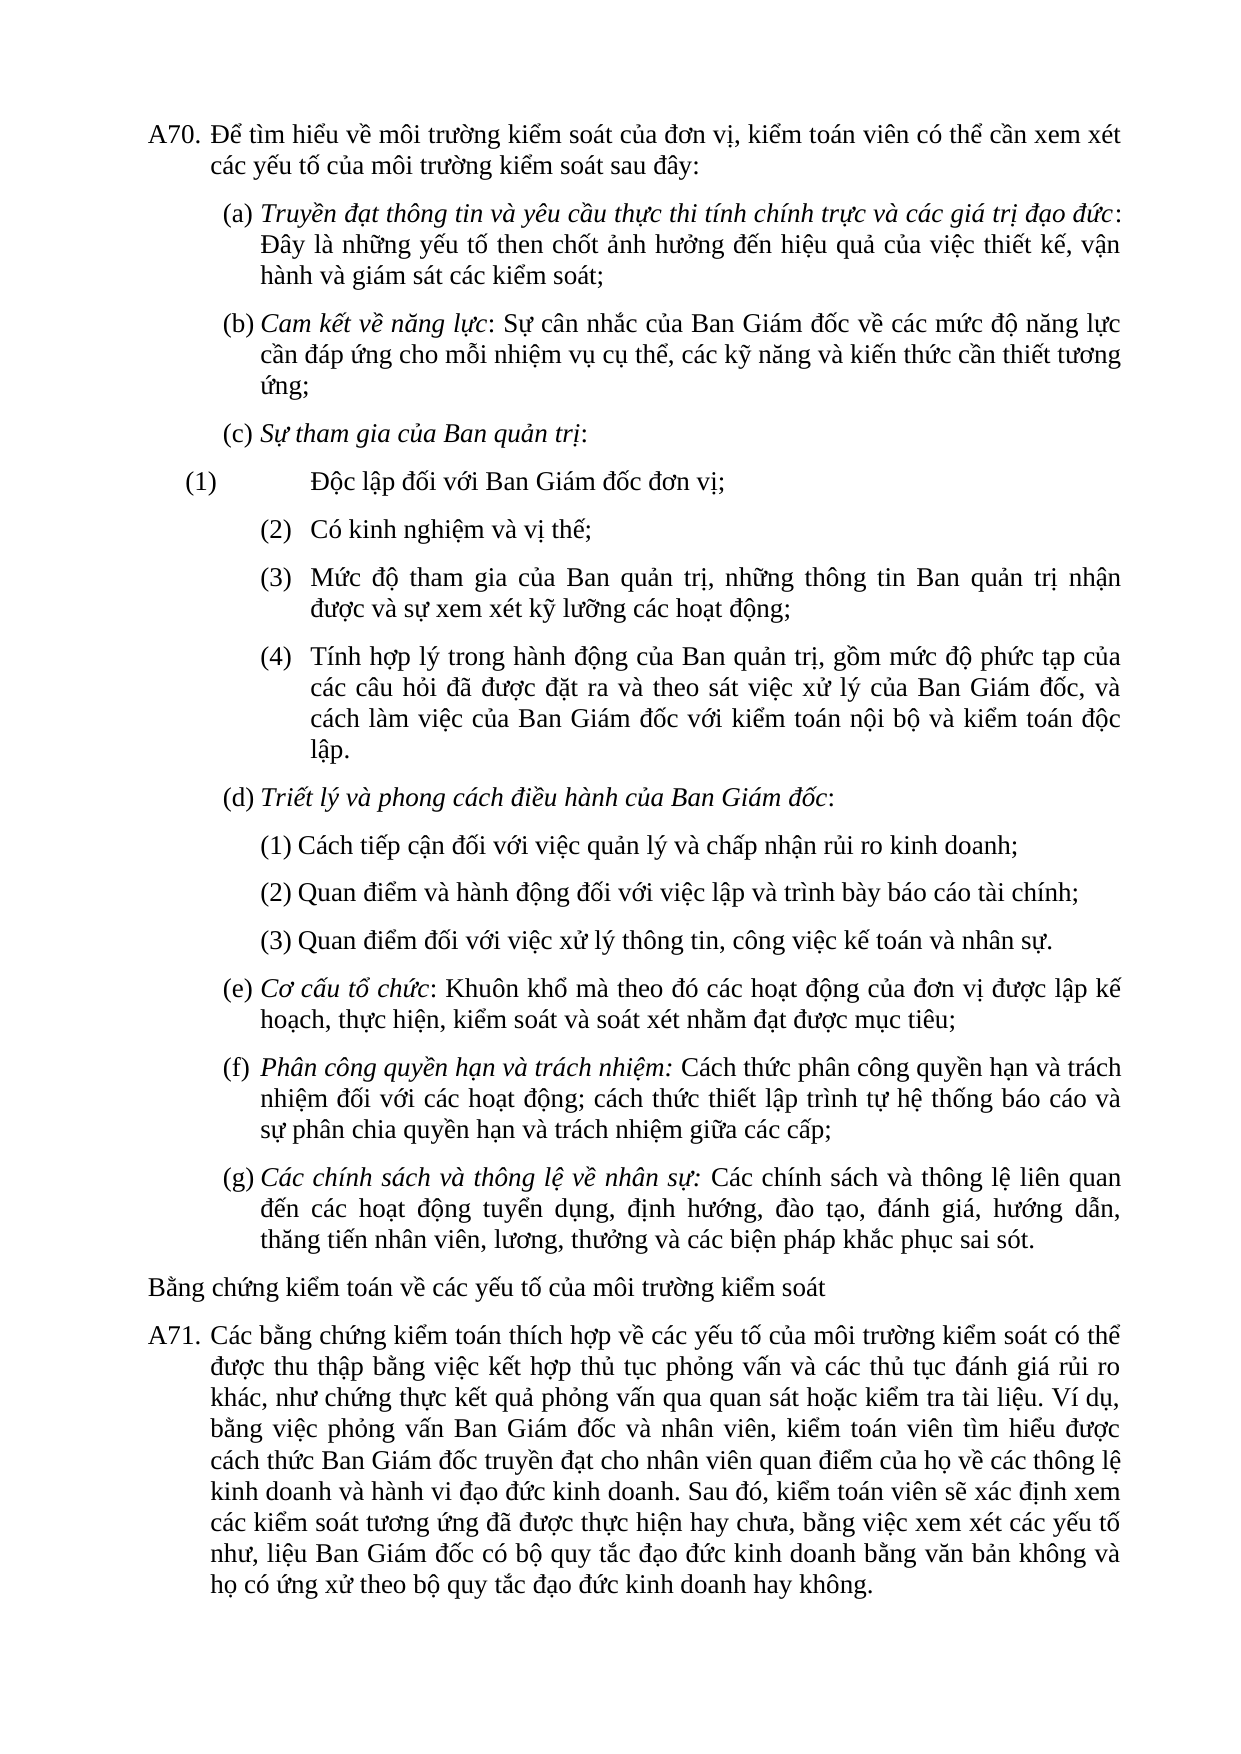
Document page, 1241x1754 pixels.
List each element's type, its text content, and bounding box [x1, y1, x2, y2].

list Cách tiếp cận đối với việc quản lý và chấp nhận rủi ro kinh doanh; [260, 829, 1122, 860]
list Truyền đạt thông tin và yêu cầu thực thi tính chính trực và các giá trị đạo đức: Đây là những yếu tố then chốt ảnh hưởng đến hiệu quả của việc thiết kế, vận hành và giám sát các kiểm soát; [223, 197, 1122, 291]
list Cam kết về năng lực: Sự cân nhắc của Ban Giám đốc về các mức độ năng lực cần đáp ứng cho mỗi nhiệm vụ cụ thể, các kỹ năng và kiến thức cần thiết tương ứng; [223, 307, 1122, 401]
list Các chính sách và thông lệ về nhân sự: Các chính sách và thông lệ liên quan đến các hoạt động tuyển dụng, định hướng, đào tạo, đánh giá, hướng dẫn, thăng tiến nhân viên, lương, thưởng và các biện pháp khắc phục sai sót. [223, 1161, 1122, 1255]
list Sự tham gia của Ban quản trị: [223, 417, 1122, 448]
text Bằng chứng kiểm toán về các yếu tố của môi trường kiểm soát [148, 1271, 1122, 1302]
list Triết lý và phong cách điều hành của Ban Giám đốc: [223, 781, 1122, 812]
list Có kinh nghiệm và vị thế; [260, 513, 1122, 544]
list Mức độ tham gia của Ban quản trị, những thông tin Ban quản trị nhận được và sự xem xét kỹ lưỡng các hoạt động; [260, 561, 1122, 623]
list Quan điểm đối với việc xử lý thông tin, công việc kế toán và nhân sự. [260, 924, 1122, 956]
list Độc lập đối với Ban Giám đốc đơn vị; [148, 465, 1122, 496]
text A71. Các bằng chứng kiểm toán thích hợp về các yếu tố của môi trường kiểm soát có thể được thu thập bằng việc kết hợp thủ tục phỏng vấn và các thủ tục đánh giá rủi ro khác, như chứng thực kết quả phỏng vấn qua quan sát hoặc kiểm tra tài liệu. Ví dụ, bằng việc phỏng vấn Ban Giám đốc và nhân viên, kiểm toán viên tìm hiểu được cách thức Ban Giám đốc truyền đạt cho nhân viên quan điểm của họ về các thông lệ kinh doanh và hành vi đạo đức kinh doanh. Sau đó, kiểm toán viên sẽ xác định xem các kiểm soát tương ứng đã được thực hiện hay chưa, bằng việc xem xét các yếu tố như, liệu Ban Giám đốc có bộ quy tắc đạo đức kinh doanh bằng văn bản không và họ có ứng xử theo bộ quy tắc đạo đức kinh doanh hay không. [148, 1319, 1122, 1599]
list Quan điểm và hành động đối với việc lập và trình bày báo cáo tài chính; [260, 877, 1122, 908]
list Phân công quyền hạn và trách nhiệm: Cách thức phân công quyền hạn và trách nhiệm đối với các hoạt động; cách thức thiết lập trình tự hệ thống báo cáo và sự phân chia quyền hạn và trách nhiệm giữa các cấp; [223, 1051, 1122, 1144]
list Cơ cấu tổ chức: Khuôn khổ mà theo đó các hoạt động của đơn vị được lập kế hoạch, thực hiện, kiểm soát và soát xét nhằm đạt được mục tiêu; [223, 972, 1122, 1034]
text A70. Để tìm hiểu về môi trường kiểm soát của đơn vị, kiểm toán viên có thể cần xem xét các yếu tố của môi trường kiểm soát sau đây: [148, 118, 1122, 180]
list Tính hợp lý trong hành động của Ban quản trị, gồm mức độ phức tạp của các câu hỏi đã được đặt ra và theo sát việc xử lý của Ban Giám đốc, và cách làm việc của Ban Giám đốc với kiểm toán nội bộ và kiểm toán độc lập. [260, 640, 1122, 764]
